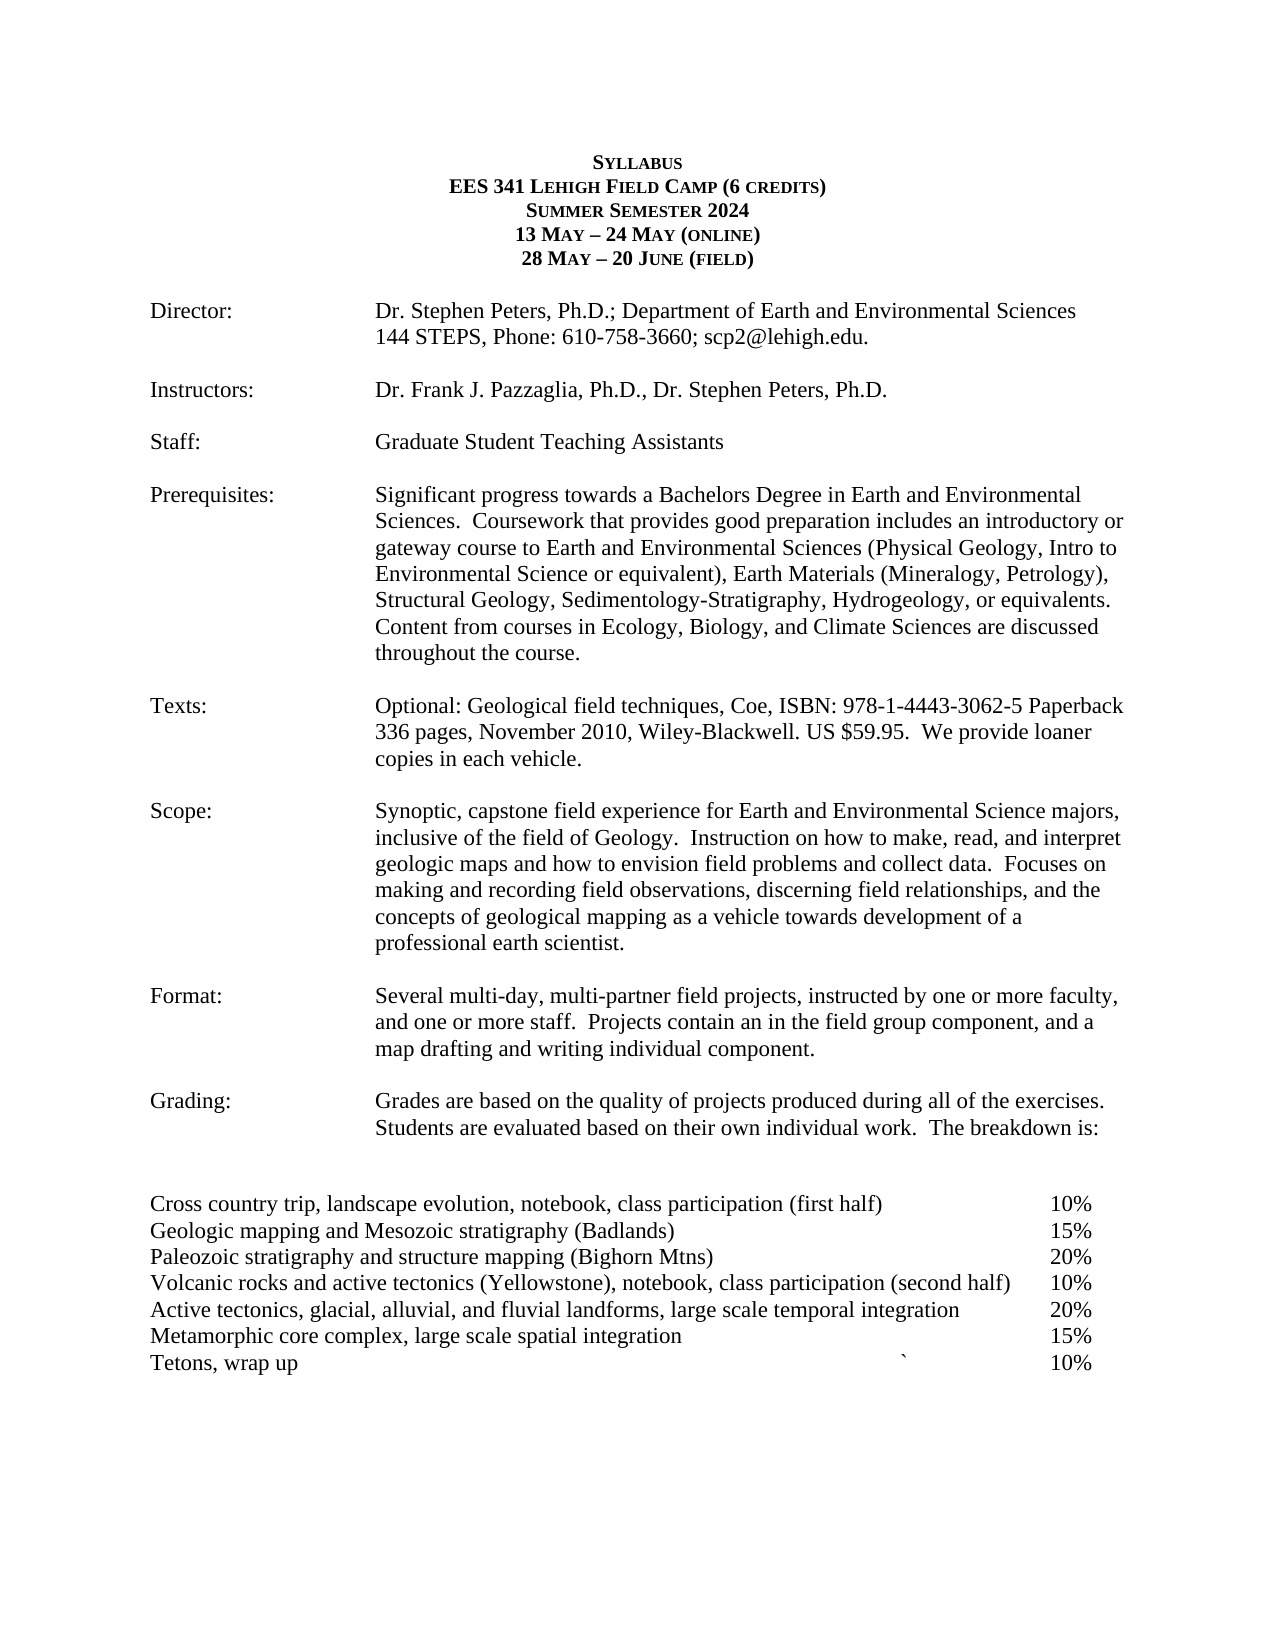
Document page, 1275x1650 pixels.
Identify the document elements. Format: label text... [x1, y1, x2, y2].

text 144 STEPS, Phone: 610-758-3660; scp2@lehigh.edu. [375, 323, 1125, 349]
text Syllabus [150, 150, 1125, 174]
text Active tectonics, glacial, alluvial, and fluvial landforms, large scale temporal integration 20% [150, 1296, 1125, 1322]
text Geologic mapping and Mesozoic stratigraphy (Badlands) 15% [150, 1217, 1125, 1243]
text 13 May – 24 May (online) [150, 222, 1125, 246]
text Cross country trip, landscape evolution, notebook, class participation (first half) 10% [150, 1190, 1125, 1217]
text Director: Dr. Stephen Peters, Ph.D.; Department of Earth and Environmental Sciences [150, 297, 1125, 323]
text Prerequisites: Significant progress towards a Bachelors Degree in Earth and Environmental Sciences. Coursework that provides good preparation includes an introductory or gateway course to Earth and Environmental Sciences (Physical Geology, Intro to Environmental Science or equivalent), Earth Materials (Mineralogy, Petrology), Structural Geology, Sedimentology-Stratigraphy, Hydrogeology, or equivalents. Content from courses in Ecology, Biology, and Climate Sciences are discussed throughout the course. [150, 481, 1125, 666]
text Scope: Synoptic, capstone field experience for Earth and Environmental Science majors, inclusive of the field of Geology. Instruction on how to make, read, and interpret geologic maps and how to envision field problems and collect data. Focuses on making and recording field observations, discerning field relationships, and the concepts of geological mapping as a vehicle towards development of a professional earth scientist. [150, 797, 1125, 956]
text Tetons, wrap up ` 10% [150, 1348, 1125, 1375]
text Format: Several multi-day, multi-partner field projects, instructed by one or more faculty, and one or more staff. Projects contain an in the field group component, and a map drafting and writing individual component. [150, 982, 1125, 1061]
text Paleozoic stratigraphy and structure mapping (Bighorn Mtns) 20% [150, 1243, 1125, 1269]
text Grading: Grades are based on the quality of projects produced during all of the exercises. Students are evaluated based on their own individual work. The breakdown is: [150, 1087, 1125, 1140]
text Volcanic rocks and active tectonics (Yellowstone), notebook, class participation (second half) 10% [150, 1269, 1125, 1296]
text Texts: Optional: Geological field techniques, Coe, ISBN: 978-1-4443-3062-5 Paperback 336 pages, November 2010, Wiley-Blackwell. US $59.95. We provide loaner copies in each vehicle. [150, 692, 1125, 771]
text 28 May – 20 June (field) [150, 246, 1125, 270]
text Instructors: Dr. Frank J. Pazzaglia, Ph.D., Dr. Stephen Peters, Ph.D. [150, 376, 1125, 402]
text Staff: Graduate Student Teaching Assistants [150, 428, 1125, 455]
text Metamorphic core complex, large scale spatial integration 15% [150, 1322, 1125, 1348]
text EES 341 Lehigh Field Camp (6 credits) Summer Semester 2024 [150, 174, 1125, 222]
